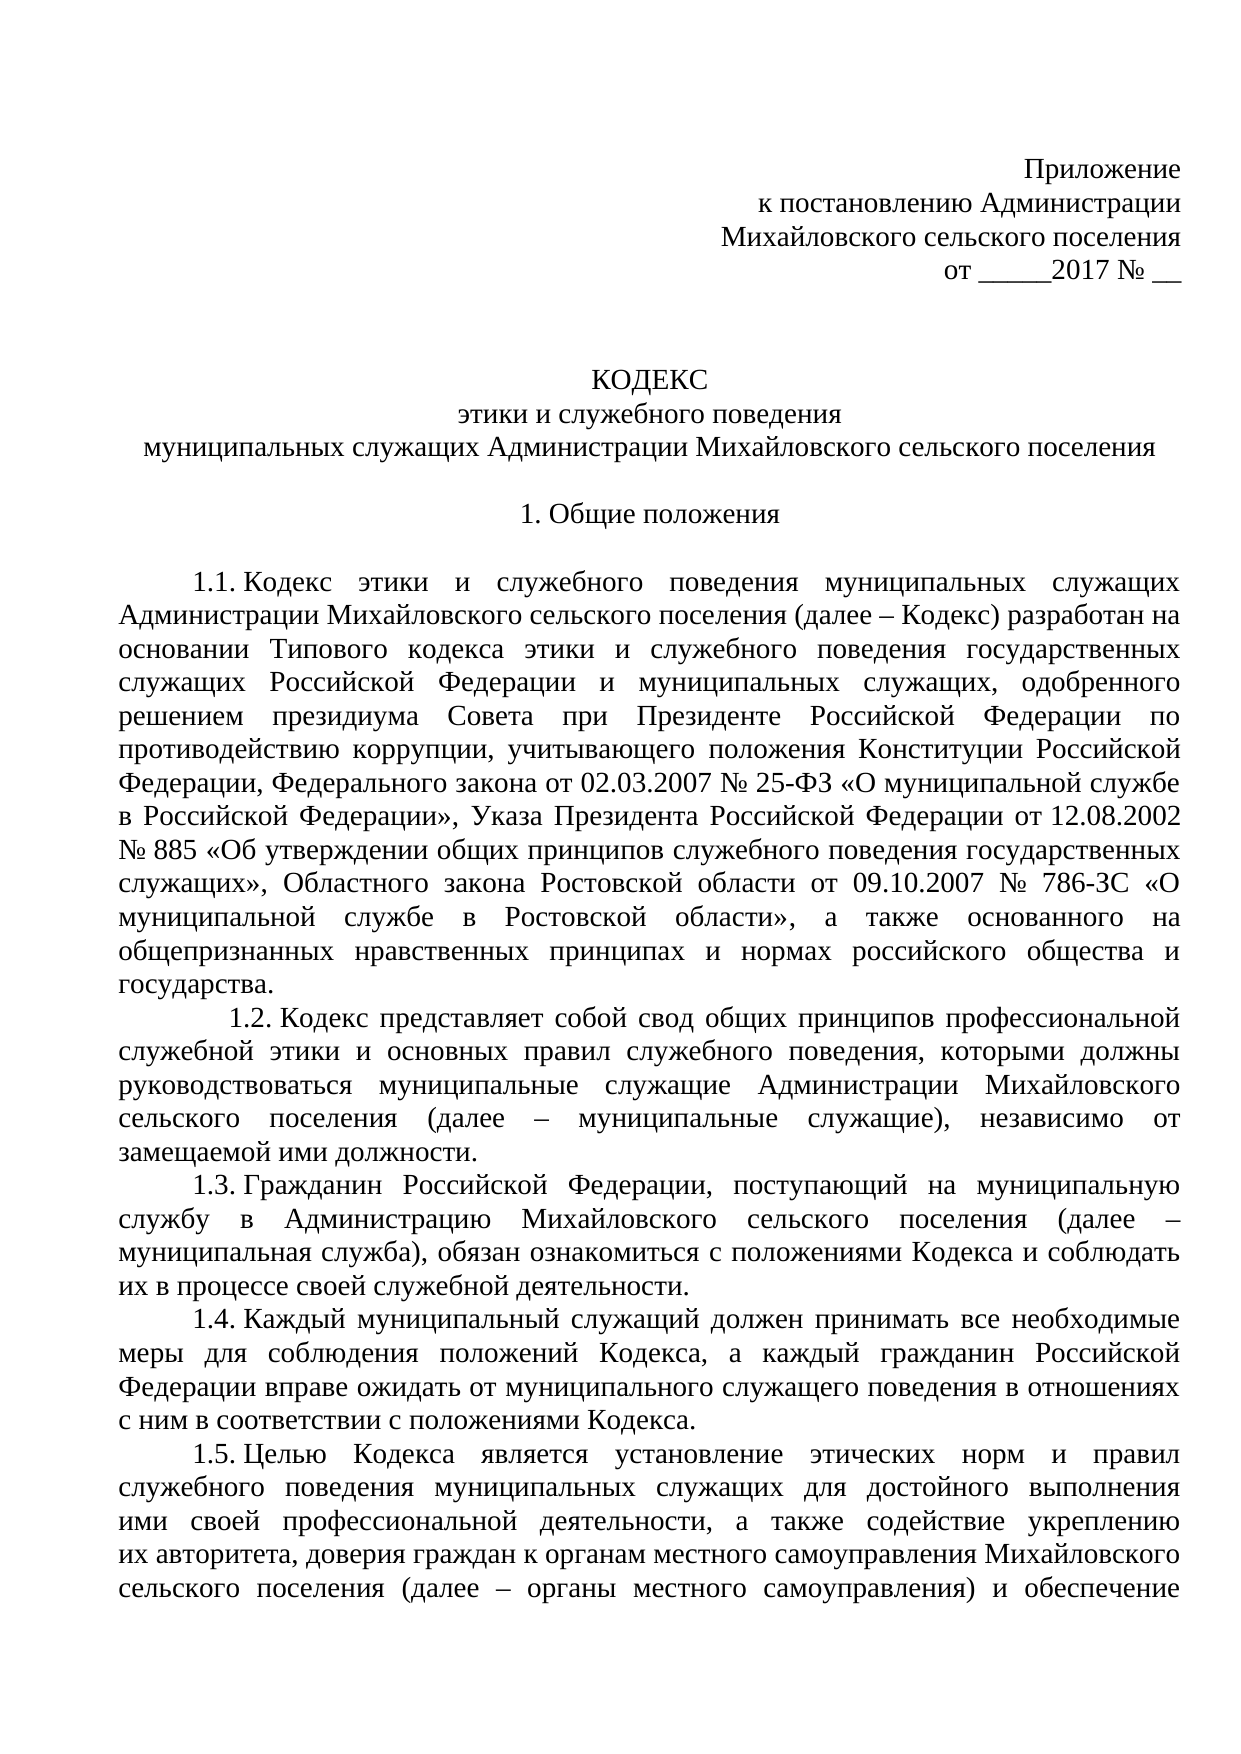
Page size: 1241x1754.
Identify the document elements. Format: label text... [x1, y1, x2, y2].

text 1.1. Кодекс этики и служебного поведения муниципальных служащих Администрации Михайловского сельского поселения (далее – Кодекс) разработан на основании Типового кодекса этики и служебного поведения государственных служащих Российской Федерации и муниципальных служащих, одобренного решением президиума Совета при Президенте Российской Федерации по противодействию коррупции, учитывающего положения Конституции Российской Федерации, Федерального закона от 02.03.2007 № 25-ФЗ «О муниципальной службе в Российской Федерации», Указа Президента Российской Федерации от 12.08.2002 № 885 «Об утверждении общих принципов служебного поведения государственных служащих», Областного закона Ростовской области от 09.10.2007 № 786-ЗС «О муниципальной службе в Ростовской области», а также основанного на общепризнанных нравственных принципах и нормах российского общества и государства. [118, 564, 1181, 1000]
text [118, 1436, 1181, 1603]
text Михайловского сельского поселения [118, 219, 1181, 252]
text муниципальных служащих Администрации Михайловского сельского поселения [118, 429, 1181, 463]
text этики и служебного поведения [118, 396, 1181, 429]
text 1.4. Каждый муниципальный служащий должен принимать все необходимые меры для соблюдения положений Кодекса, а каждый гражданин Российской Федерации вправе ожидать от муниципального служащего поведения в отношениях с ним в соответствии с положениями Кодекса. [118, 1302, 1181, 1436]
text 1. Общие положения [118, 497, 1181, 530]
text 1.3. Гражданин Российской Федерации, поступающий на муниципальную службу в Администрацию Михайловского сельского поселения (далее – муниципальная служба), обязан ознакомиться с положениями Кодекса и соблюдать их в процессе своей служебной деятельности. [118, 1167, 1181, 1302]
text Приложение [118, 152, 1181, 185]
text от _____2017 № __ [118, 252, 1181, 286]
text КОДЕКС [118, 362, 1181, 396]
text 1.2. Кодекс представляет собой свод общих принципов профессиональной служебной этики и основных правил служебного поведения, которыми должны руководствоваться муниципальные служащие Администрации Михайловского сельского поселения (далее – муниципальные служащие), независимо от замещаемой ими должности. [118, 1000, 1181, 1167]
text к постановлению Администрации [118, 185, 1181, 219]
